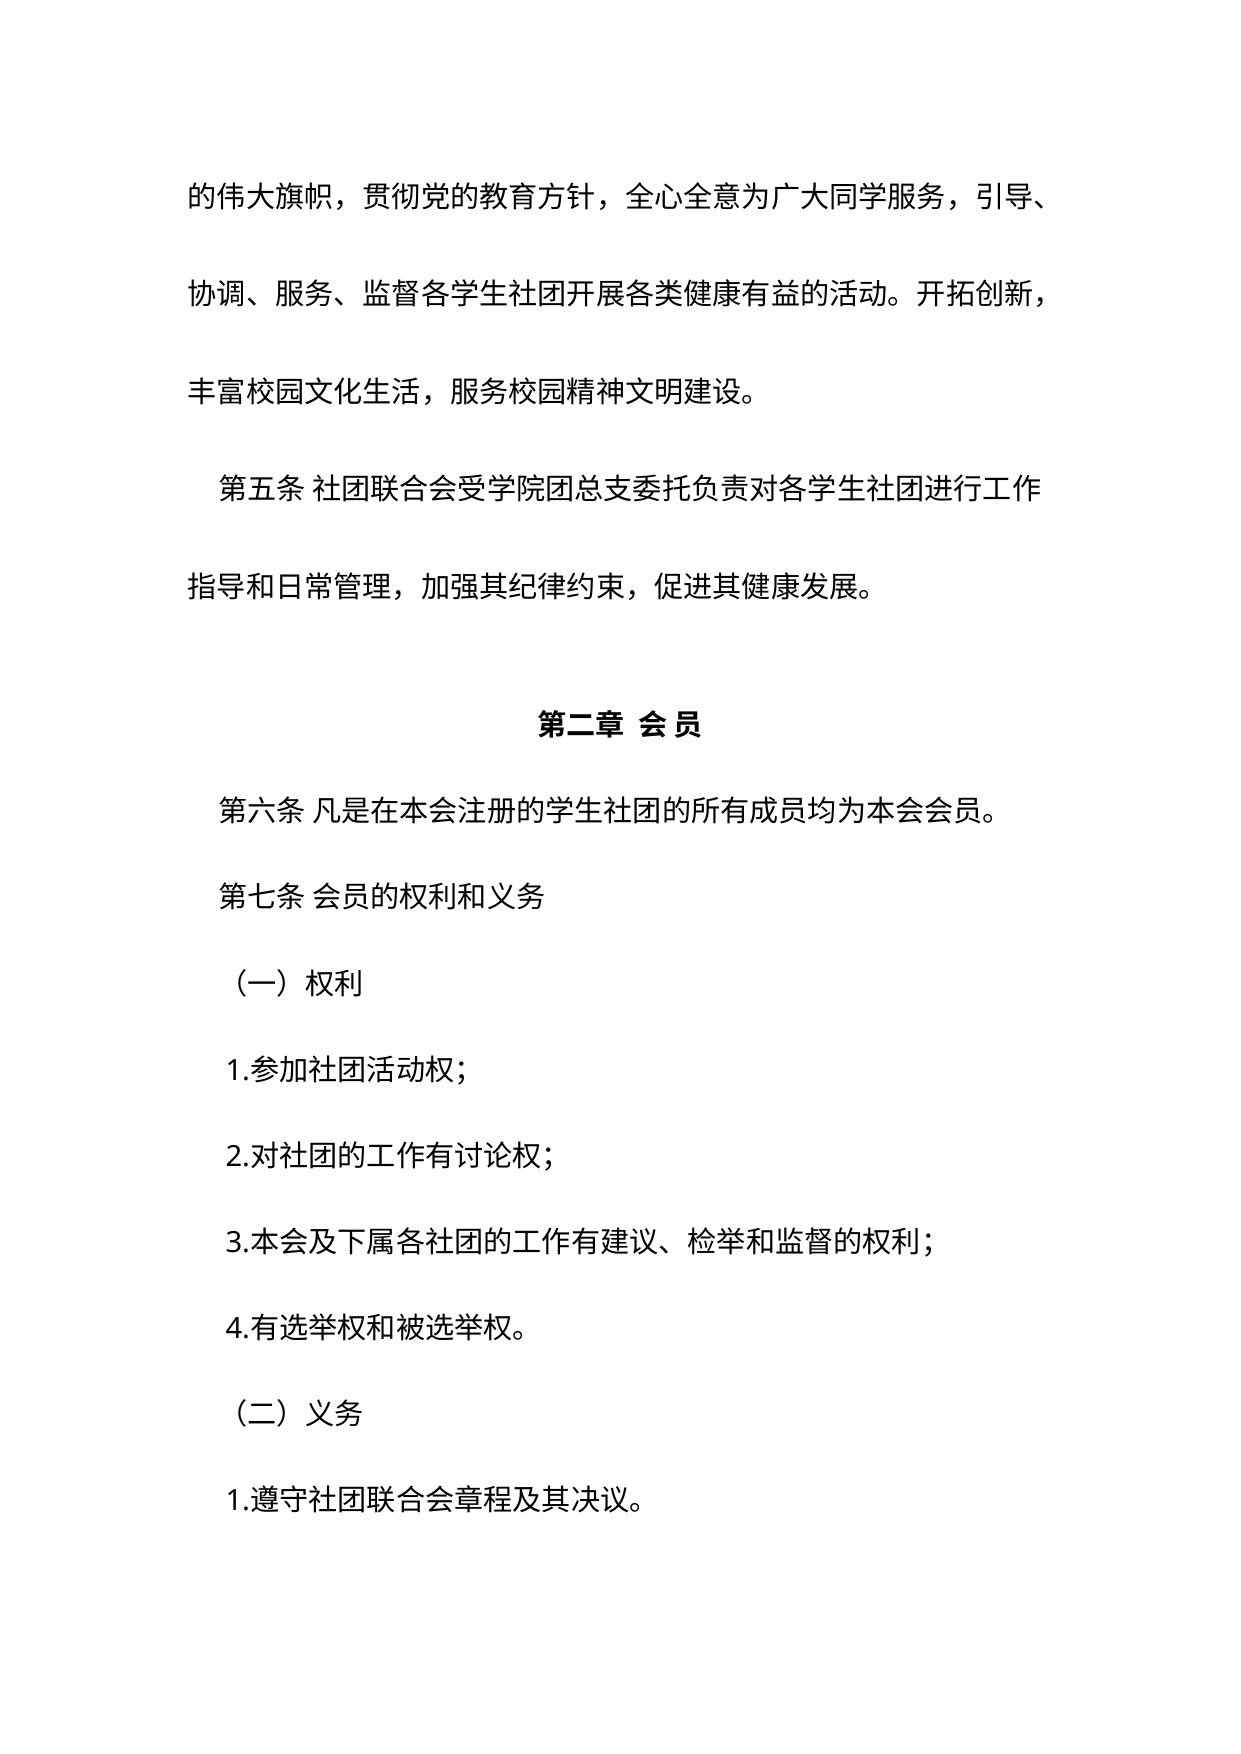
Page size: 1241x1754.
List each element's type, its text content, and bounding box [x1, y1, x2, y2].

text （一）权利 [187, 949, 1053, 1014]
text 1.参加社团活动权； [187, 1035, 1053, 1100]
text 第二章 会 员 [187, 690, 1053, 755]
text 2.对社团的工作有讨论权； [187, 1121, 1053, 1186]
text 第七条 会员的权利和义务 [187, 863, 1053, 928]
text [187, 162, 1053, 617]
text （二）义务 [187, 1379, 1053, 1444]
text 1.遵守社团联合会章程及其决议。 [187, 1466, 1053, 1531]
text 3.本会及下属各社团的工作有建议、检举和监督的权利； [187, 1207, 1053, 1272]
text 4.有选举权和被选举权。 [187, 1293, 1053, 1358]
text 第六条 凡是在本会注册的学生社团的所有成员均为本会会员。 [187, 777, 1053, 842]
